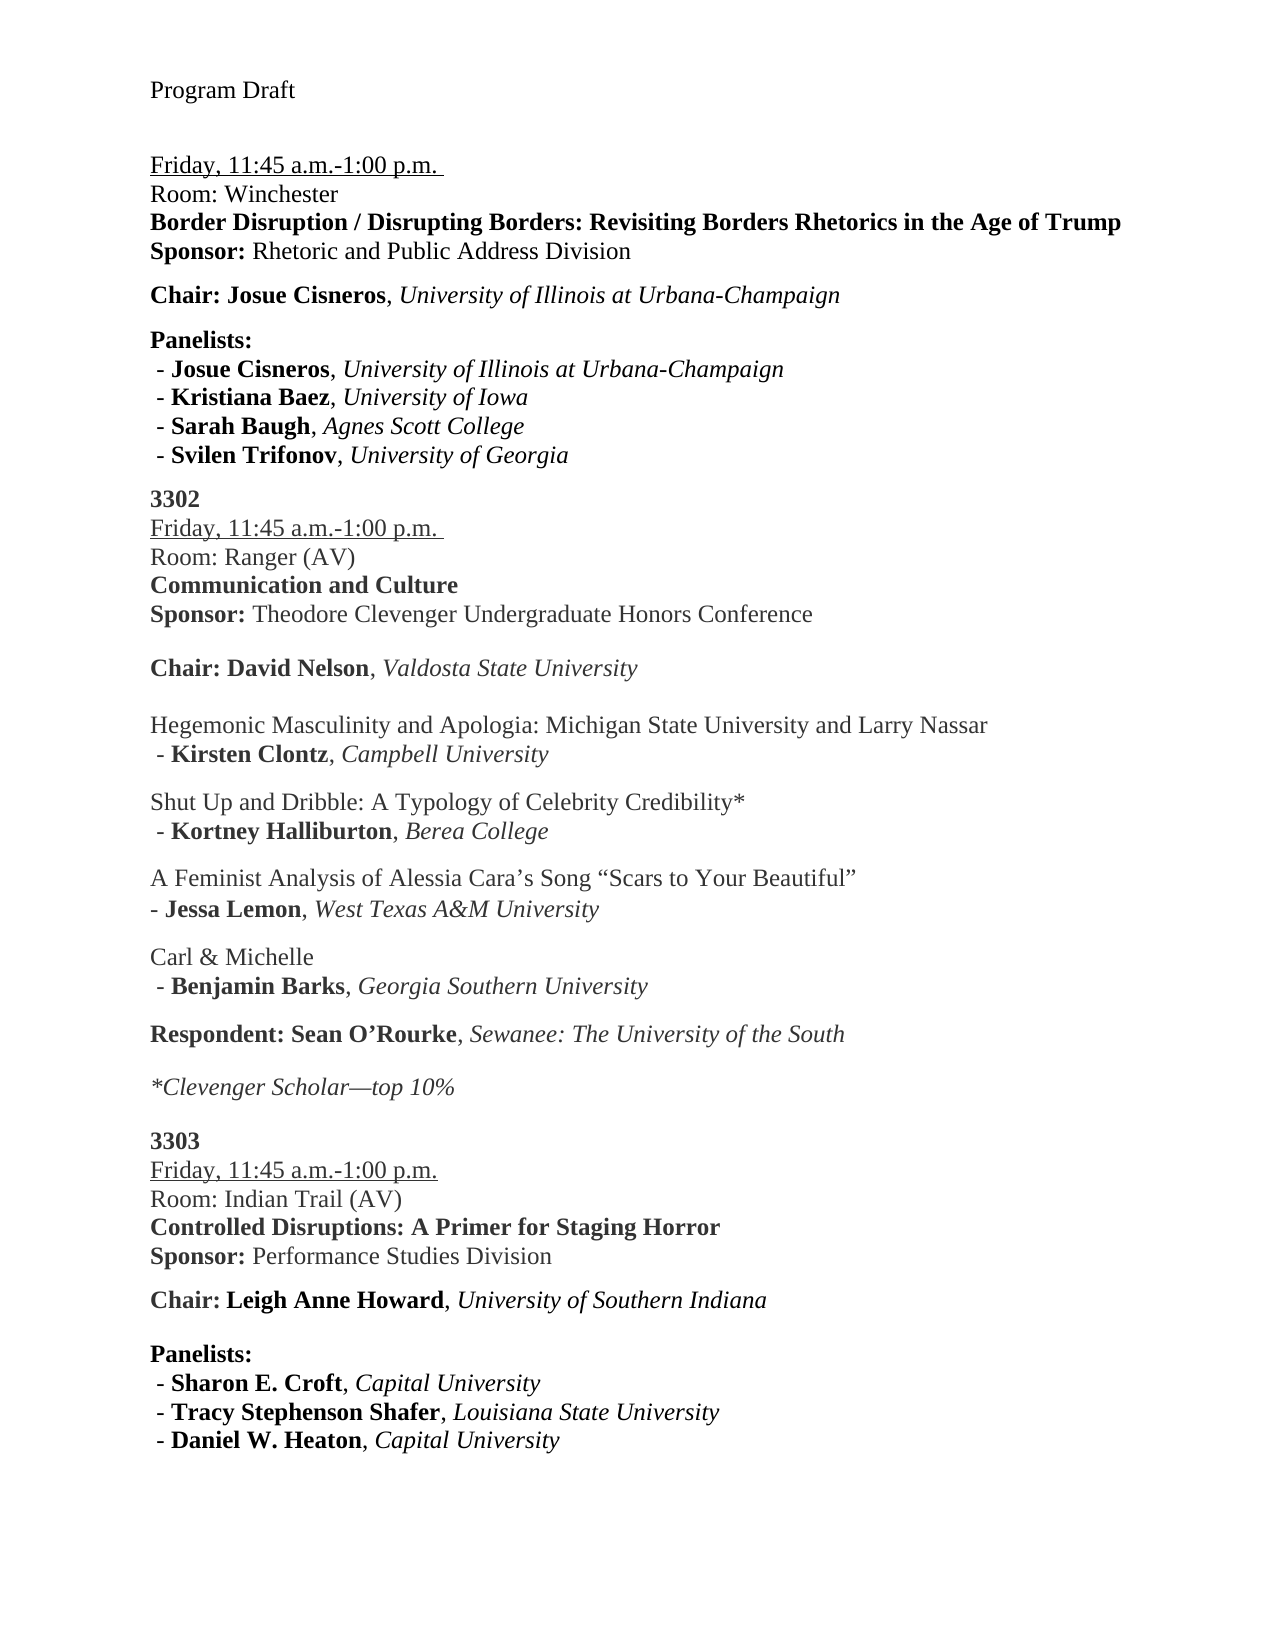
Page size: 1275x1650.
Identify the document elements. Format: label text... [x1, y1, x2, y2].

text - Sarah Baugh, Agnes Scott College [150, 411, 1125, 440]
text A Feminist Analysis of Alessia Cara’s Song “Scars to Your Beautiful” - Jessa Lemon, West Texas A&M University [150, 863, 1125, 923]
text - Sharon E. Croft, Capital University [150, 1368, 1125, 1397]
text Chair: David Nelson, Valdosta State University [150, 653, 1125, 682]
text - Svilen Trifonov, University of Georgia [150, 440, 1125, 469]
text Friday, 11:45 a.m.-1:00 p.m. [150, 150, 1125, 179]
text Friday, 11:45 a.m.-1:00 p.m. [150, 513, 1125, 542]
text - Daniel W. Heaton, Capital University [150, 1426, 1125, 1454]
text Chair: Leigh Anne Howard, University of Southern Indiana [150, 1286, 1125, 1314]
text Chair: Josue Cisneros, University of Illinois at Urbana-Champaign [150, 281, 1125, 309]
text 3302 [150, 484, 1125, 513]
text Shut Up and Dribble: A Typology of Celebrity Credibility* [150, 787, 1125, 816]
text Panelists: [150, 325, 1125, 354]
text *Clevenger Scholar—top 10% [150, 1072, 1125, 1101]
text Communication and Culture [150, 571, 1125, 599]
text Panelists: [150, 1339, 1125, 1368]
text Carl & Michelle [150, 942, 1125, 971]
text Sponsor: Theodore Clevenger Undergraduate Honors Conference [150, 599, 1125, 628]
text Room: Winchester [150, 179, 1125, 207]
text Respondent: Sean O’Rourke, Sewanee: The University of the South [150, 1019, 1125, 1047]
text - Kristiana Baez, University of Iowa [150, 382, 1125, 411]
text - Benjamin Barks, Georgia Southern University [150, 971, 1125, 1000]
text Controlled Disruptions: A Primer for Staging Horror [150, 1212, 1125, 1241]
text Sponsor: Rhetoric and Public Address Division [150, 236, 1125, 265]
text Friday, 11:45 a.m.-1:00 p.m. [150, 1155, 1125, 1184]
text Room: Indian Trail (AV) [150, 1184, 1125, 1212]
text Hegemonic Masculinity and Apologia: Michigan State University and Larry Nassar [150, 711, 1125, 739]
text - Tracy Stephenson Shafer, Louisiana State University [150, 1397, 1125, 1426]
text - Josue Cisneros, University of Illinois at Urbana-Champaign [150, 354, 1125, 382]
text 3303 [150, 1126, 1125, 1155]
text Border Disruption / Disrupting Borders: Revisiting Borders Rhetorics in the Age of Trump [150, 207, 1125, 236]
text Room: Ranger (AV) [150, 542, 1125, 571]
text - Kortney Halliburton, Berea College [150, 816, 1125, 844]
text - Kirsten Clontz, Campbell University [150, 739, 1125, 768]
text Sponsor: Performance Studies Division [150, 1241, 1125, 1270]
